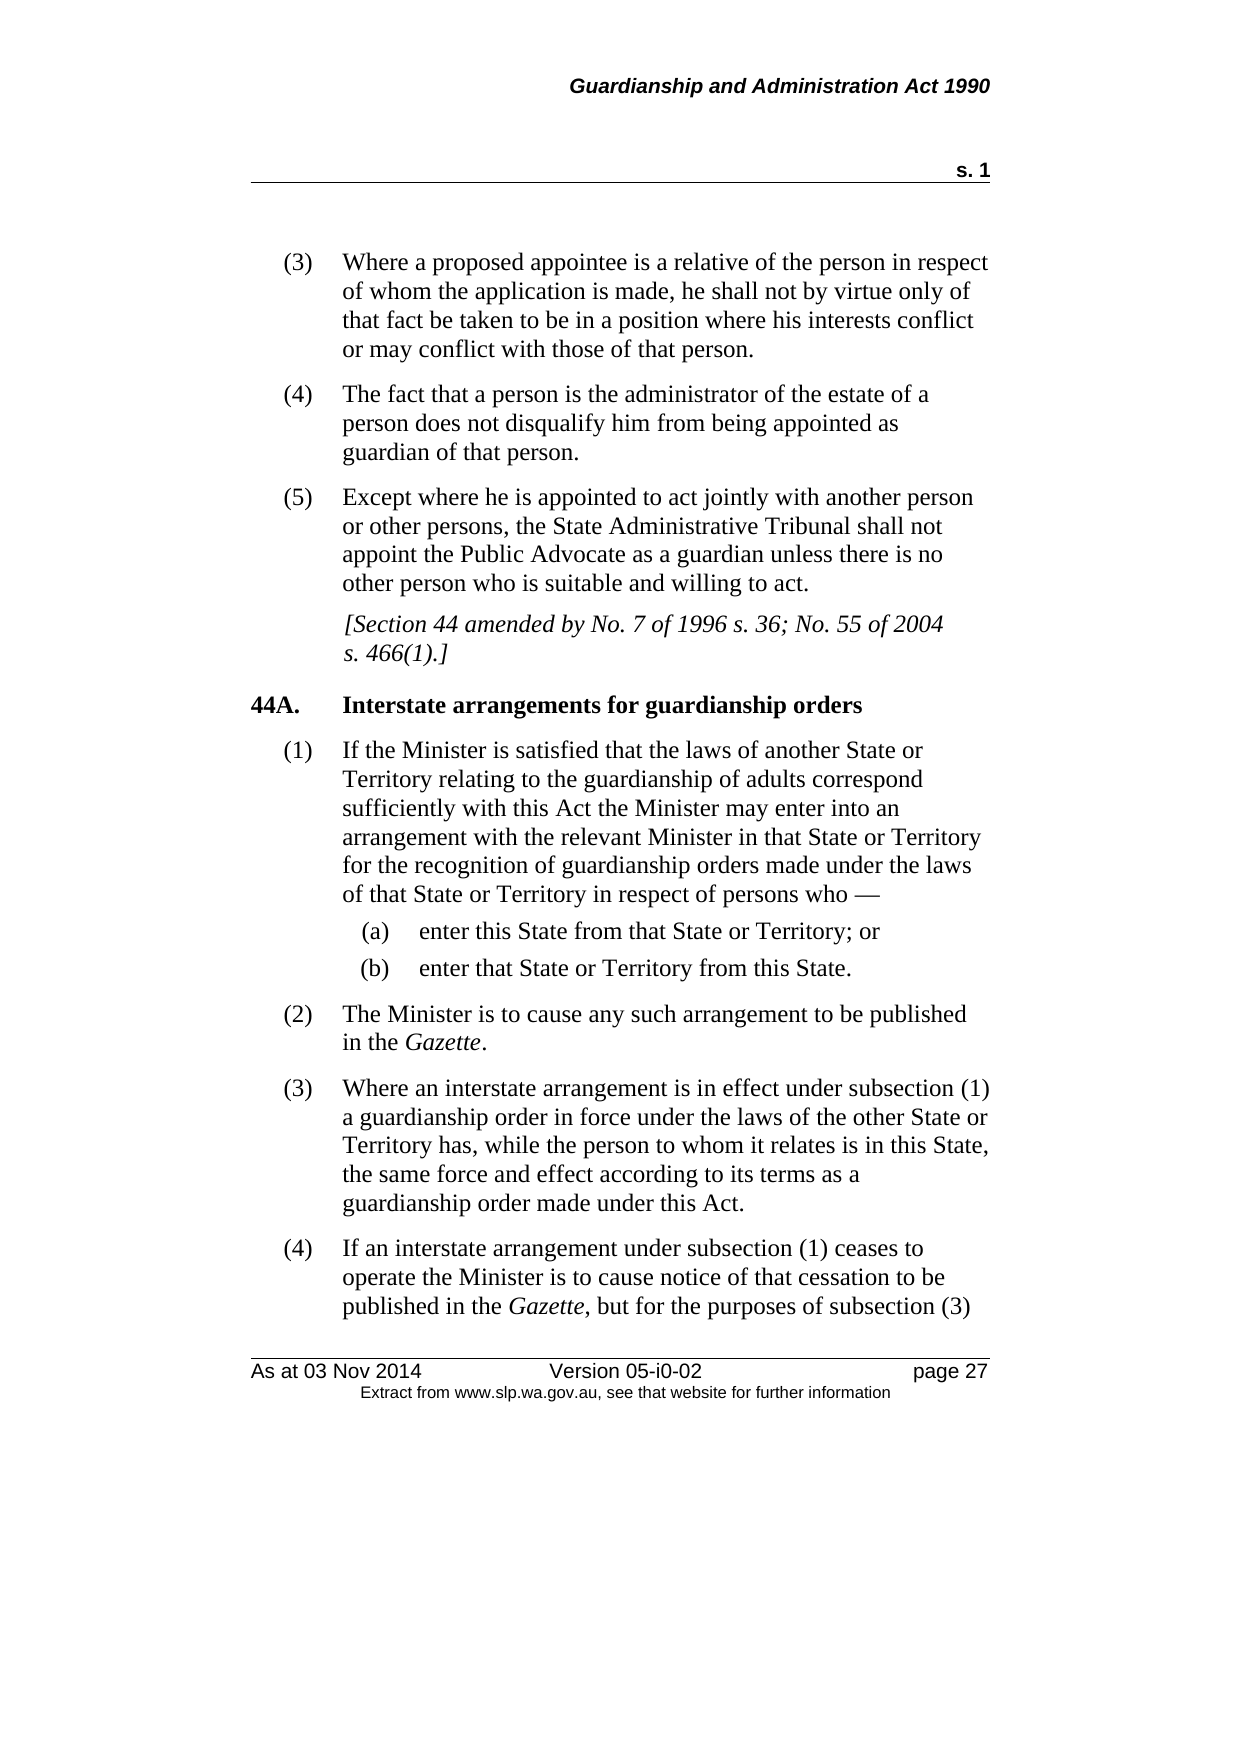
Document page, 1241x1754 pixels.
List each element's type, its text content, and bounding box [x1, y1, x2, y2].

text (1) If the Minister is satisfied that the laws of another State or Territory relating to the guardianship of adults correspond sufficiently with this Act the Minister may enter into an arrangement with the relevant Minister in that State or Territory for the recognition of guardianship orders made under the laws of that State or Territory in respect of persons who — [251, 735, 990, 908]
text (2) The Minister is to cause any such arrangement to be published in the Gazette. [251, 999, 990, 1056]
text [Section 44 amended by No. 7 of 1996 s. 36; No. 55 of 2004 s. 466(1).] [251, 609, 990, 667]
subtitle 44A. Interstate arrangements for guardianship orders [251, 690, 990, 719]
text (4) The fact that a person is the administrator of the estate of a person does not disqualify him from being appointed as guardian of that person. [251, 379, 990, 465]
text (3) Where an interstate arrangement is in effect under subsection (1) a guardianship order in force under the laws of the other State or Territory has, while the person to whom it relates is in this State, the same force and effect according to its terms as a guardianship order made under this Act. [251, 1073, 990, 1217]
text (3) Where a proposed appointee is a relative of the person in respect of whom the application is made, he shall not by virtue only of that fact be taken to be in a position where his interests conflict or may conflict with those of that person. [251, 247, 990, 362]
text (5) Except where he is appointed to act jointly with another person or other persons, the State Administrative Tribunal shall not appoint the Public Advocate as a guardian unless there is no other person who is suitable and willing to act. [251, 482, 990, 597]
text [251, 1233, 990, 1319]
text (b) enter that State or Territory from this State. [251, 953, 990, 982]
text (a) enter this State from that State or Territory; or [251, 916, 990, 945]
